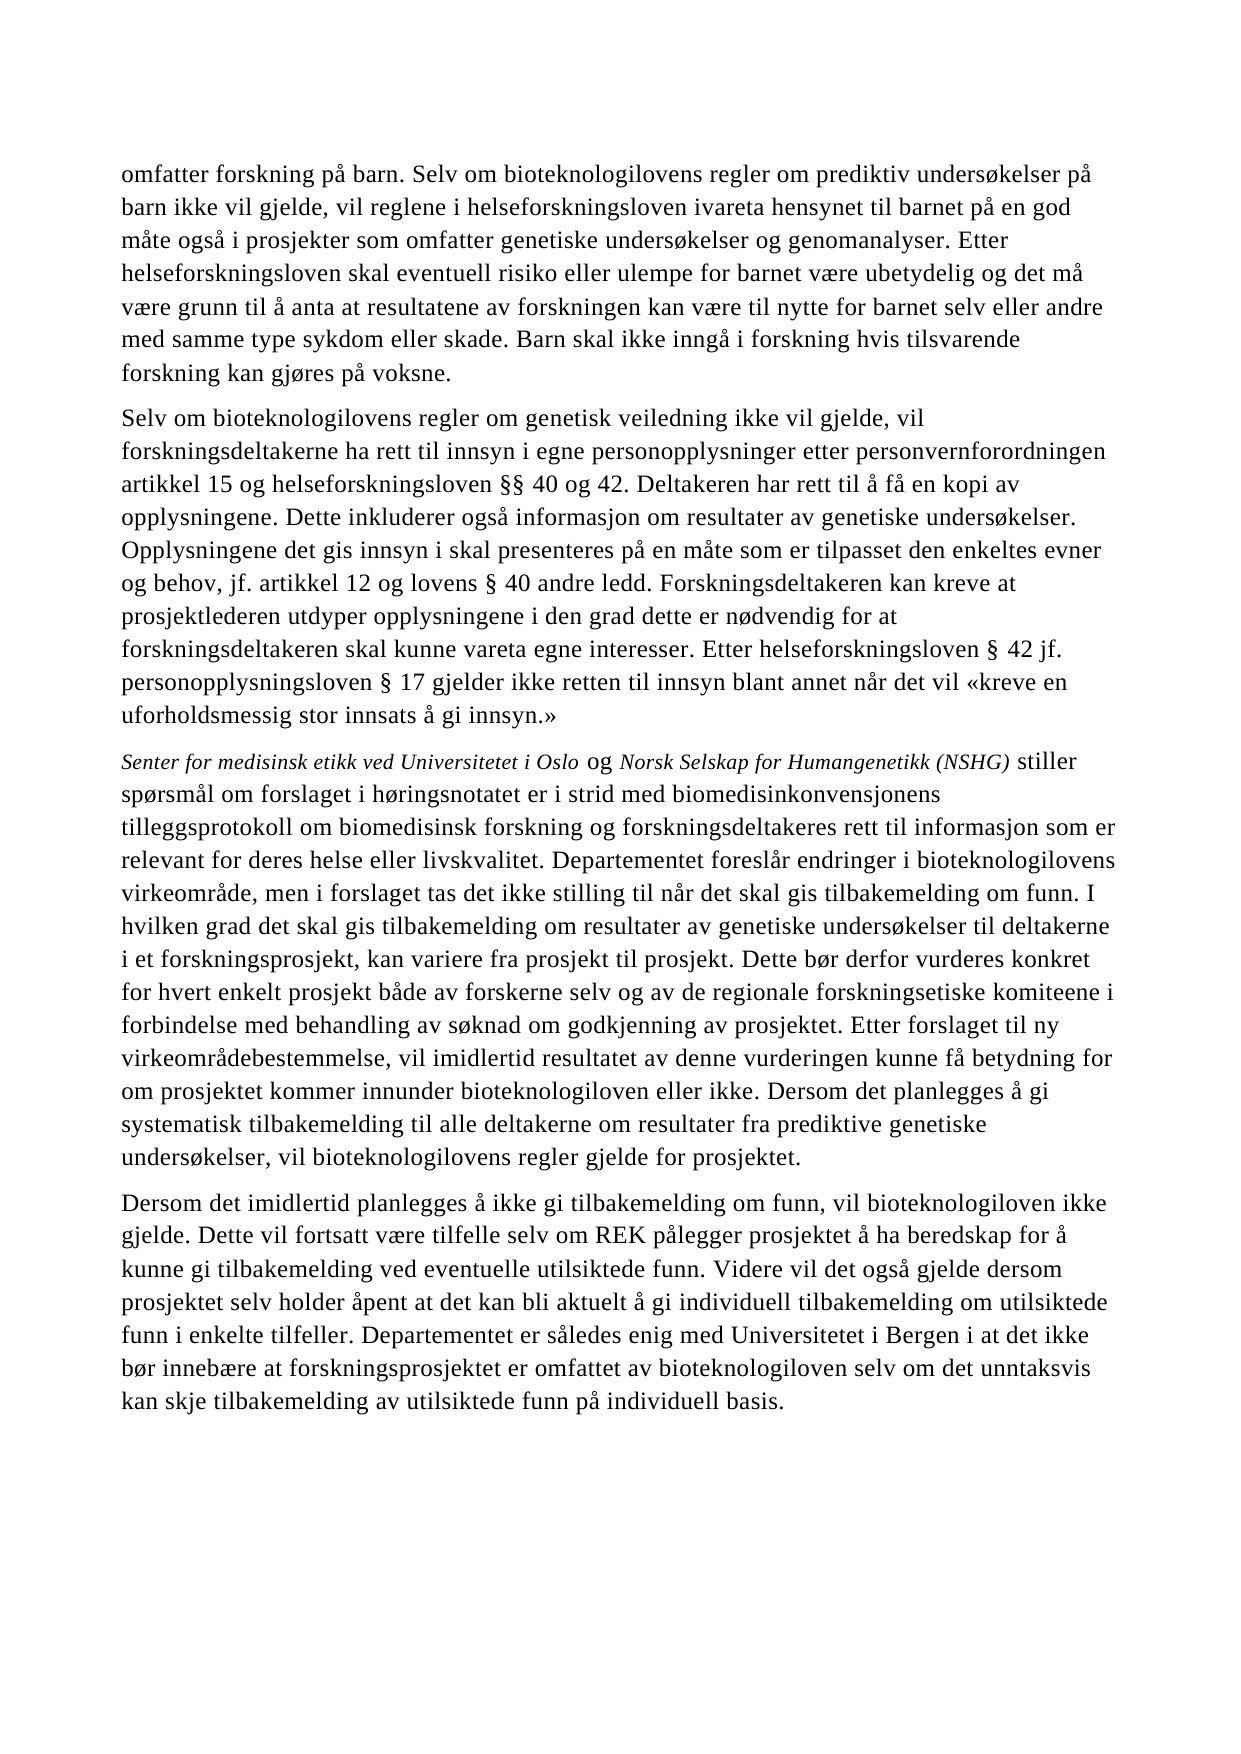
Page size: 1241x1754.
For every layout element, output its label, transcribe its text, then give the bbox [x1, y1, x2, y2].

text Senter for medisinsk etikk ved Universitetet i Oslo og Norsk Selskap for Humangenetikk (NSHG) stiller spørsmål om forslaget i høringsnotatet er i strid med biomedisinkonvensjonens tilleggsprotokoll om biomedisinsk forskning og forskningsdeltakeres rett til informasjon som er relevant for deres helse eller livskvalitet. Departementet foreslår endringer i bioteknologilovens virkeområde, men i forslaget tas det ikke stilling til når det skal gis tilbakemelding om funn. I hvilken grad det skal gis tilbakemelding om resultater av genetiske undersøkelser til deltakerne i et forskningsprosjekt, kan variere fra prosjekt til prosjekt. Dette bør derfor vurderes konkret for hvert enkelt prosjekt både av forskerne selv og av de regionale forskningsetiske komiteene i forbindelse med behandling av søknad om godkjenning av prosjektet. Etter forslaget til ny virkeområdebestemmelse, vil imidlertid resultatet av denne vurderingen kunne få betydning for om prosjektet kommer innunder bioteknologiloven eller ikke. Dersom det planlegges å gi systematisk tilbakemelding til alle deltakerne om resultater fra prediktive genetiske undersøkelser, vil bioteknologilovens regler gjelde for prosjektet. [121, 746, 1119, 1171]
text Selv om bioteknologilovens regler om genetisk veiledning ikke vil gjelde, vil forskningsdeltakerne ha rett til innsyn i egne personopplysninger etter personvernforordningen artikkel 15 og helseforskningsloven §§ 40 og 42. Deltakeren har rett til å få en kopi av opplysningene. Dette inkluderer også informasjon om resultater av genetiske undersøkelser. Opplysningene det gis innsyn i skal presenteres på en måte som er tilpasset den enkeltes evner og behov, jf. artikkel 12 og lovens § 40 andre ledd. Forskningsdeltakeren kan kreve at prosjektlederen utdyper opplysningene i den grad dette er nødvendig for at forskningsdeltakeren skal kunne vareta egne interesser. Etter helseforskningsloven § 42 jf. personopplysningsloven § 17 gjelder ikke retten til innsyn blant annet når det vil «kreve en uforholdsmessig stor innsats å gi innsyn.» [121, 403, 1119, 729]
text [121, 159, 1119, 386]
text Dersom det imidlertid planlegges å ikke gi tilbakemelding om funn, vil bioteknologiloven ikke gjelde. Dette vil fortsatt være tilfelle selv om REK pålegger prosjektet å ha beredskap for å kunne gi tilbakemelding ved eventuelle utilsiktede funn. Videre vil det også gjelde dersom prosjektet selv holder åpent at det kan bli aktuelt å gi individuell tilbakemelding om utilsiktede funn i enkelte tilfeller. Departementet er således enig med Universitetet i Bergen i at det ikke bør innebære at forskningsprosjektet er omfattet av bioteknologiloven selv om det unntaksvis kan skje tilbakemelding av utilsiktede funn på individuell basis. [121, 1188, 1119, 1414]
